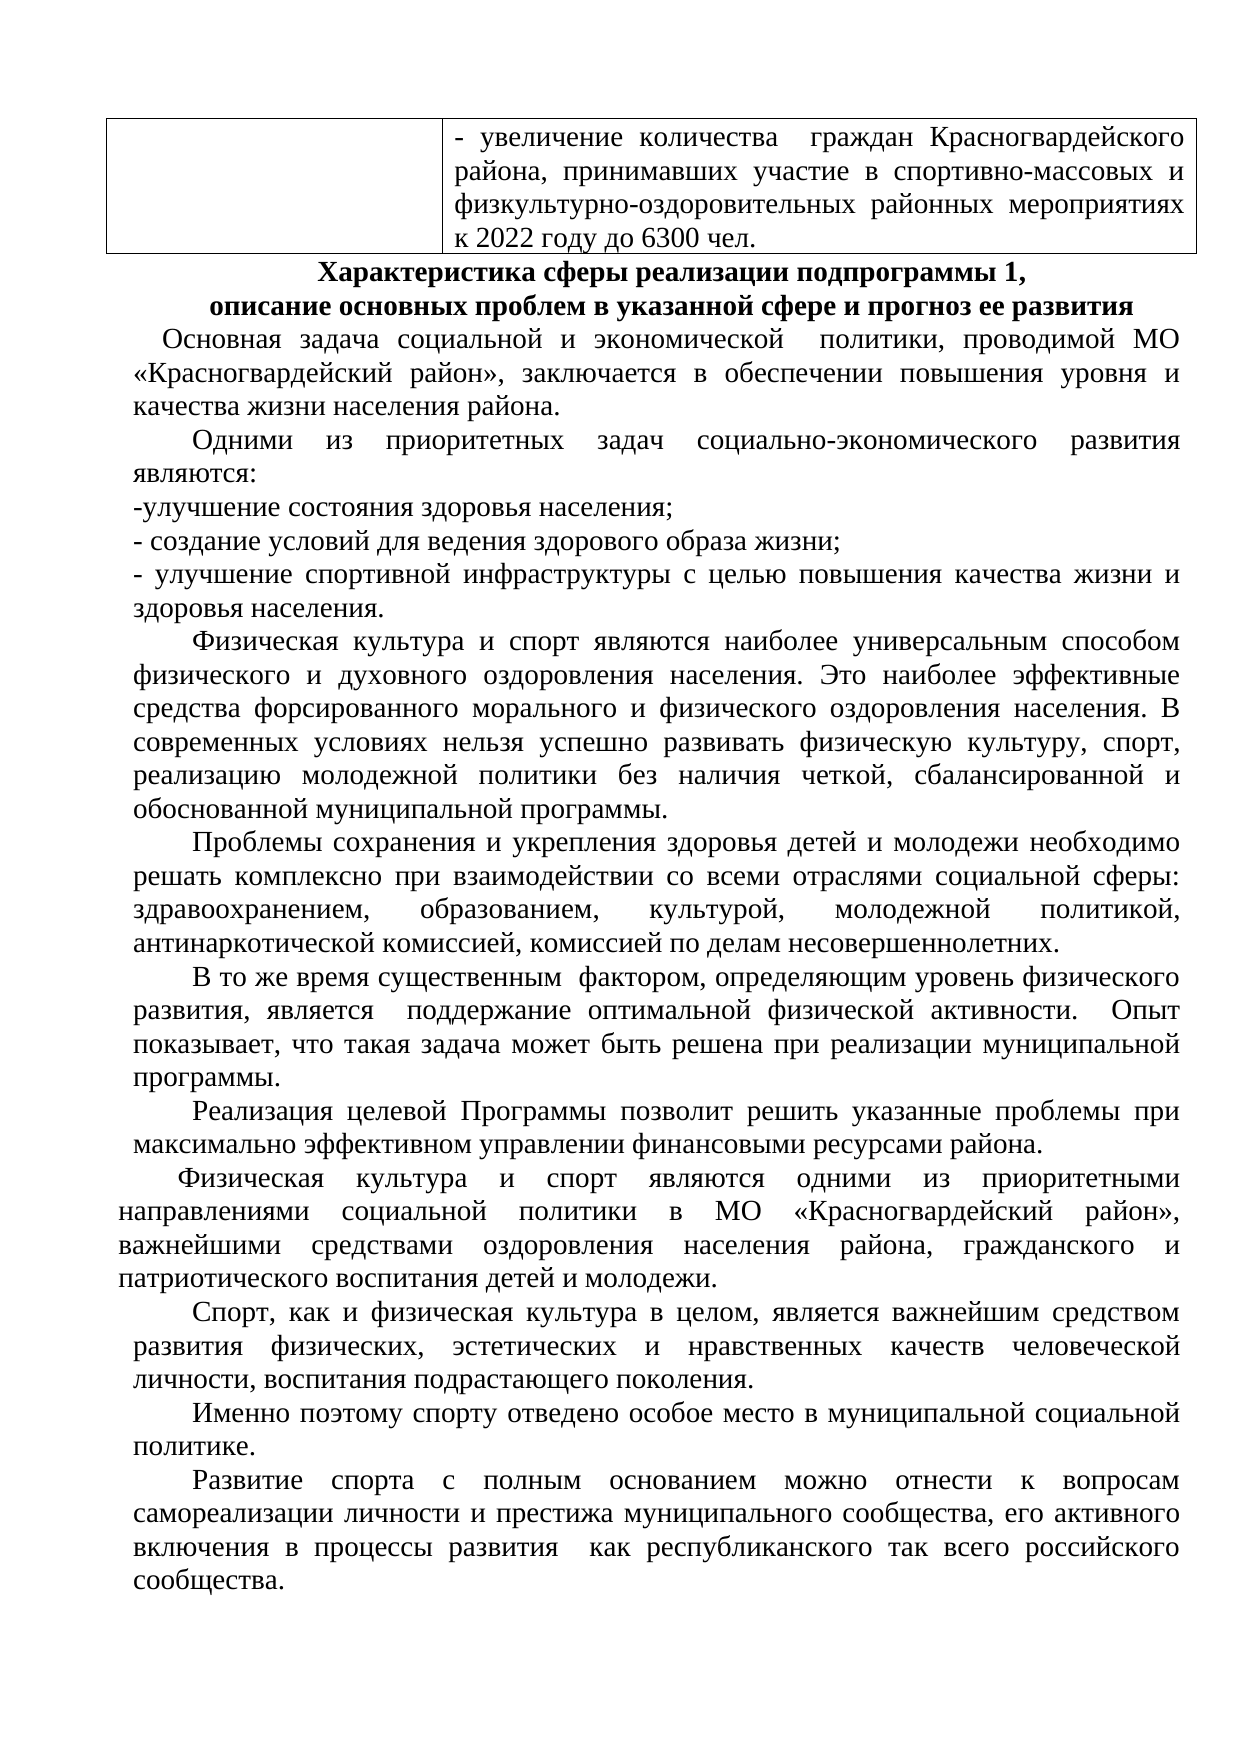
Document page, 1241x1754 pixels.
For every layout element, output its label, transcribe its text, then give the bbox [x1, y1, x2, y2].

text Проблемы сохранения и укрепления здоровья детей и молодежи необходимо решать комплексно при взаимодействии со всеми отраслями социальной сферы: здравоохранением, образованием, культурой, молодежной политикой, антинаркотической комиссией, комиссией по делам несовершеннолетних. [133, 1093, 1181, 1227]
subtitle описание основных проблем в указанной сфере и прогноз ее развития [162, 556, 1181, 590]
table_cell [107, 119, 442, 522]
text Основная задача социальной и экономической политики, проводимой МО «Красногвардейский район», заключается в обеспечении повышения уровня и качества жизни населения района. [133, 590, 1181, 690]
text Физическая культура и спорт являются наиболее универсальным способом физического и духовного оздоровления населения. Это наиболее эффективные средства форсированного морального и физического оздоровления населения. В современных условиях нельзя успешно развивать физическую культуру, спорт, реализацию молодежной политики без наличия четкой, сбалансированной и обоснованной муниципальной программы. [133, 892, 1181, 1093]
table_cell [443, 119, 1196, 522]
text Физическая культура и спорт являются одними из приоритетными направлениями социальной политики в МО «Красногвардейский район», важнейшими средствами оздоровления населения района, гражданского и патриотического воспитания детей и молодежи. [118, 1428, 1181, 1562]
text Реализация целевой Программы позволит решить указанные проблемы при максимально эффективном управлении финансовыми ресурсами района. [133, 1361, 1181, 1428]
text В то же время существенным фактором, определяющим уровень физического развития, является поддержание оптимальной физической активности. Опыт показывает, что такая задача может быть решена при реализации муниципальной программы. [133, 1227, 1181, 1361]
subtitle Характеристика сферы реализации подпрограммы 1, [162, 523, 1181, 556]
text - создание условий для ведения здорового образа жизни; [133, 791, 1181, 824]
text -улучшение состояния здоровья населения; [133, 757, 1181, 791]
text - улучшение спортивной инфраструктуры с целью повышения качества жизни и здоровья населения. [133, 824, 1181, 892]
text Одними из приоритетных задач социально-экономического развития являются: [133, 690, 1181, 757]
